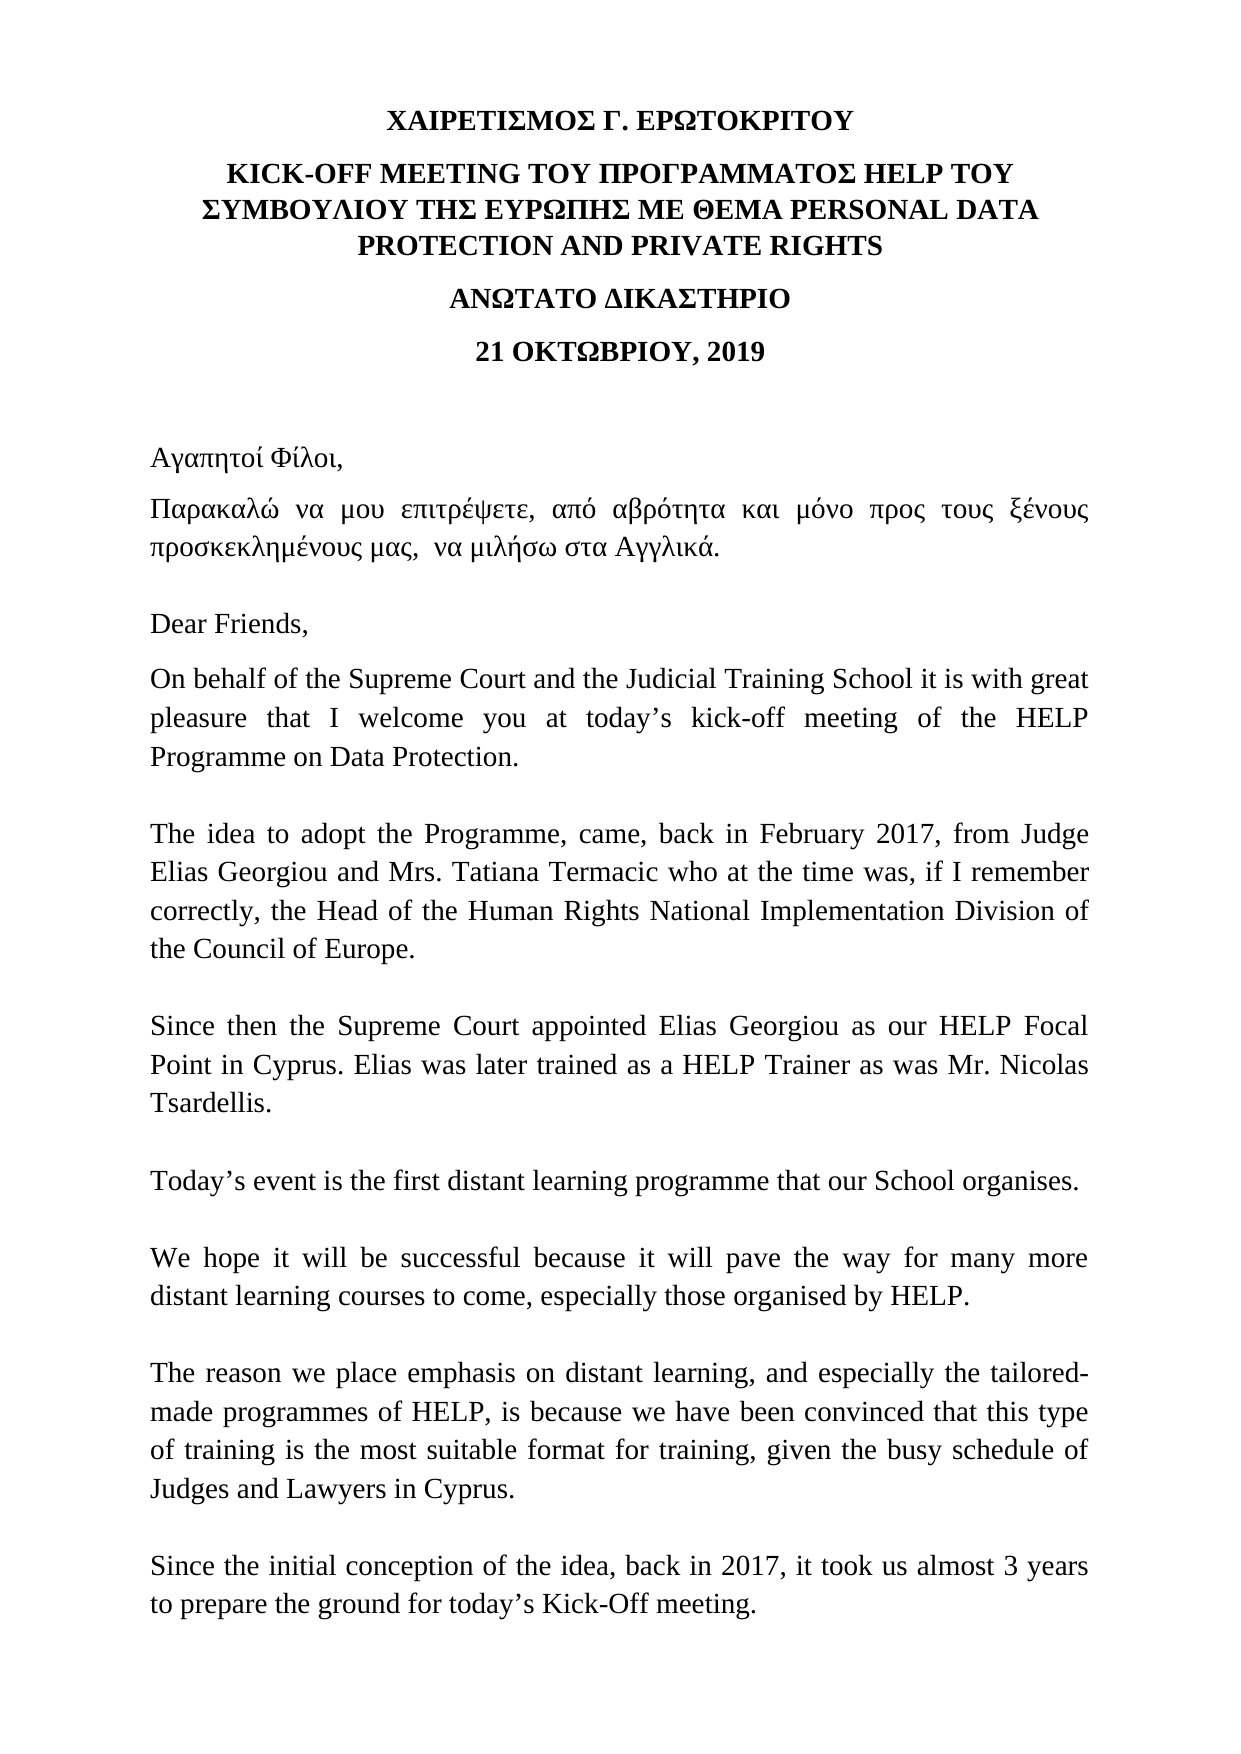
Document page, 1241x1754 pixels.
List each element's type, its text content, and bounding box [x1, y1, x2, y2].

text ΧΑΙΡΕΤΙΣΜΟΣ Γ. ΕΡΩΤΟΚΡΙΤΟΥ [150, 103, 1090, 137]
text 21 ΟΚΤΩΒΡΙΟΥ, 2019 [150, 334, 1090, 368]
text On behalf of the Supreme Court and the Judicial Training School it is with great pleasure that I welcome you at today’s kick-off meeting of the HELP Programme on Data Protection. [150, 662, 1090, 772]
text Αγαπητοί Φίλοι, [150, 440, 1090, 473]
text Today’s event is the first distant learning programme that our School organises. [150, 1163, 1090, 1196]
text Παρακαλώ να μου επιτρέψετε, από αβρότητα και μόνο προς τους ξένους προσκεκλημένους μας, να μιλήσω στα Αγγλικά. [150, 491, 1090, 563]
text Since the initial conception of the idea, back in 2017, it took us almost 3 years to prepare the ground for today’s Kick-Off meeting. [150, 1548, 1090, 1620]
text The idea to adopt the Programme, came, back in February 2017, from Judge Elias Georgiou and Mrs. Tatiana Termacic who at the time was, if I remember correctly, the Head of the Human Rights National Implementation Division of the Council of Europe. [150, 816, 1090, 965]
text KICK-OFF MEETING ΤΟΥ ΠΡΟΓΡΑΜΜΑΤΟΣ HELP ΤΟΥ ΣΥΜΒΟΥΛΙΟΥ ΤΗΣ ΕΥΡΩΠΗΣ ΜΕ ΘΕΜΑ PERSONAL DATA PROTECTION AND PRIVATE RIGHTS [150, 156, 1090, 262]
text ΑΝΩΤΑΤΟ ΔΙΚΑΣΤΗΡΙΟ [150, 281, 1090, 315]
text Dear Friends, [150, 606, 1090, 640]
text The reason we place emphasis on distant learning, and especially the tailored-made programmes of HELP, is because we have been convinced that this type of training is the most suitable format for training, given the busy schedule of Judges and Lawyers in Cyprus. [150, 1355, 1090, 1504]
text Since then the Supreme Court appointed Elias Georgiou as our HELP Focal Point in Cyprus. Elias was later trained as a HELP Trainer as was Mr. Nicolas Tsardellis. [150, 1008, 1090, 1119]
text We hope it will be successful because it will pave the way for many more distant learning courses to come, especially those organised by HELP. [150, 1240, 1090, 1312]
